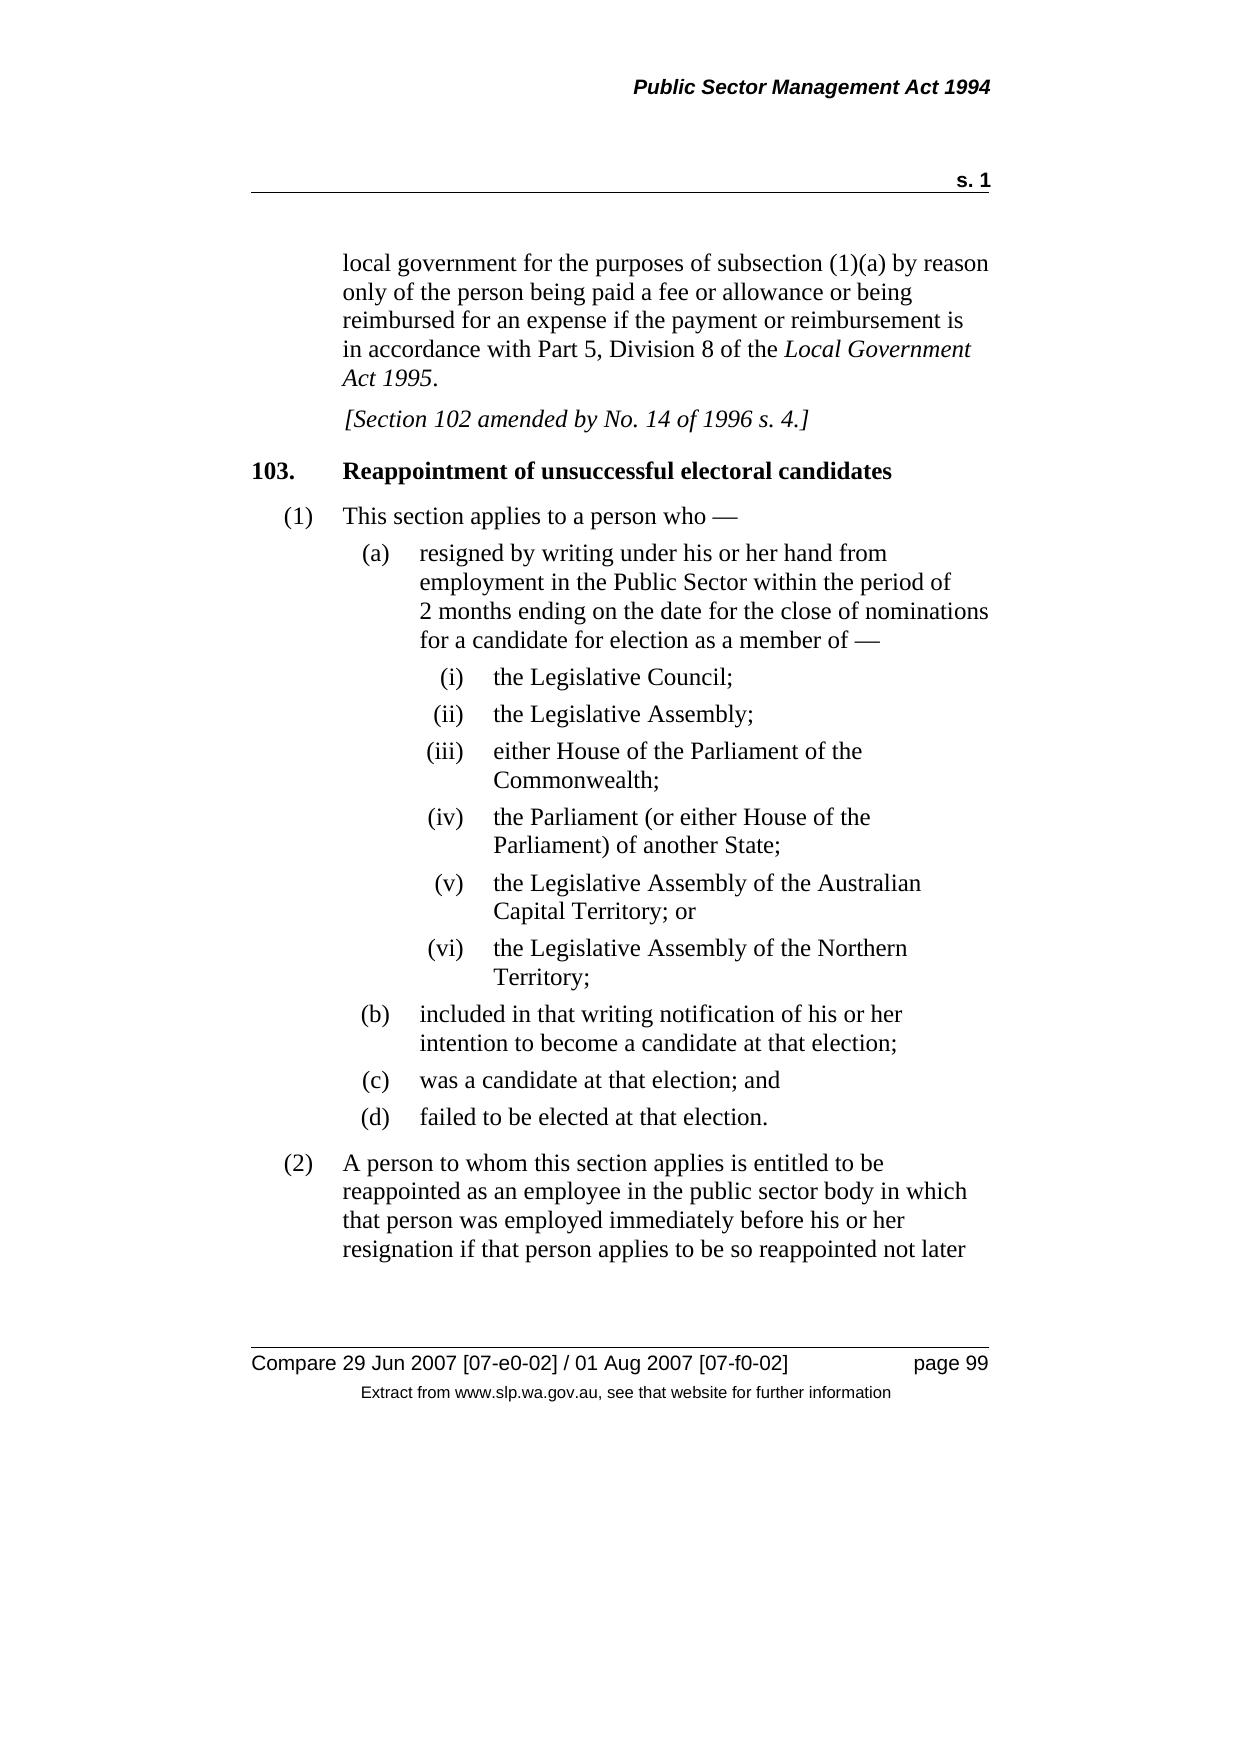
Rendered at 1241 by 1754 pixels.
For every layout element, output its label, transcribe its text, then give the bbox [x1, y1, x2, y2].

text (a) resigned by writing under his or her hand from employment in the Public Sector within the period of 2 months ending on the date for the close of nominations for a candidate for election as a member of — [251, 538, 989, 653]
text (d) failed to be elected at that election. [251, 1102, 989, 1131]
text (vi) the Legislative Assembly of the Northern Territory; [251, 933, 989, 991]
text (ii) the Legislative Assembly; [251, 699, 989, 728]
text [251, 248, 989, 392]
text (v) the Legislative Assembly of the Australian Capital Territory; or [251, 868, 989, 925]
text (iv) the Parliament (or either House of the Parliament) of another State; [251, 802, 989, 859]
text (i) the Legislative Council; [251, 662, 989, 691]
subtitle 103. Reappointment of unsuccessful electoral candidates [251, 456, 989, 485]
text (iii) either House of the Parliament of the Commonwealth; [251, 736, 989, 793]
text (1) This section applies to a person who — [251, 501, 989, 530]
text (b) included in that writing notification of his or her intention to become a candidate at that election; [251, 999, 989, 1057]
text (c) was a candidate at that election; and [251, 1065, 989, 1094]
text [Section 102 amended by No. 14 of 1996 s. 4.] [251, 404, 989, 433]
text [251, 1148, 989, 1263]
